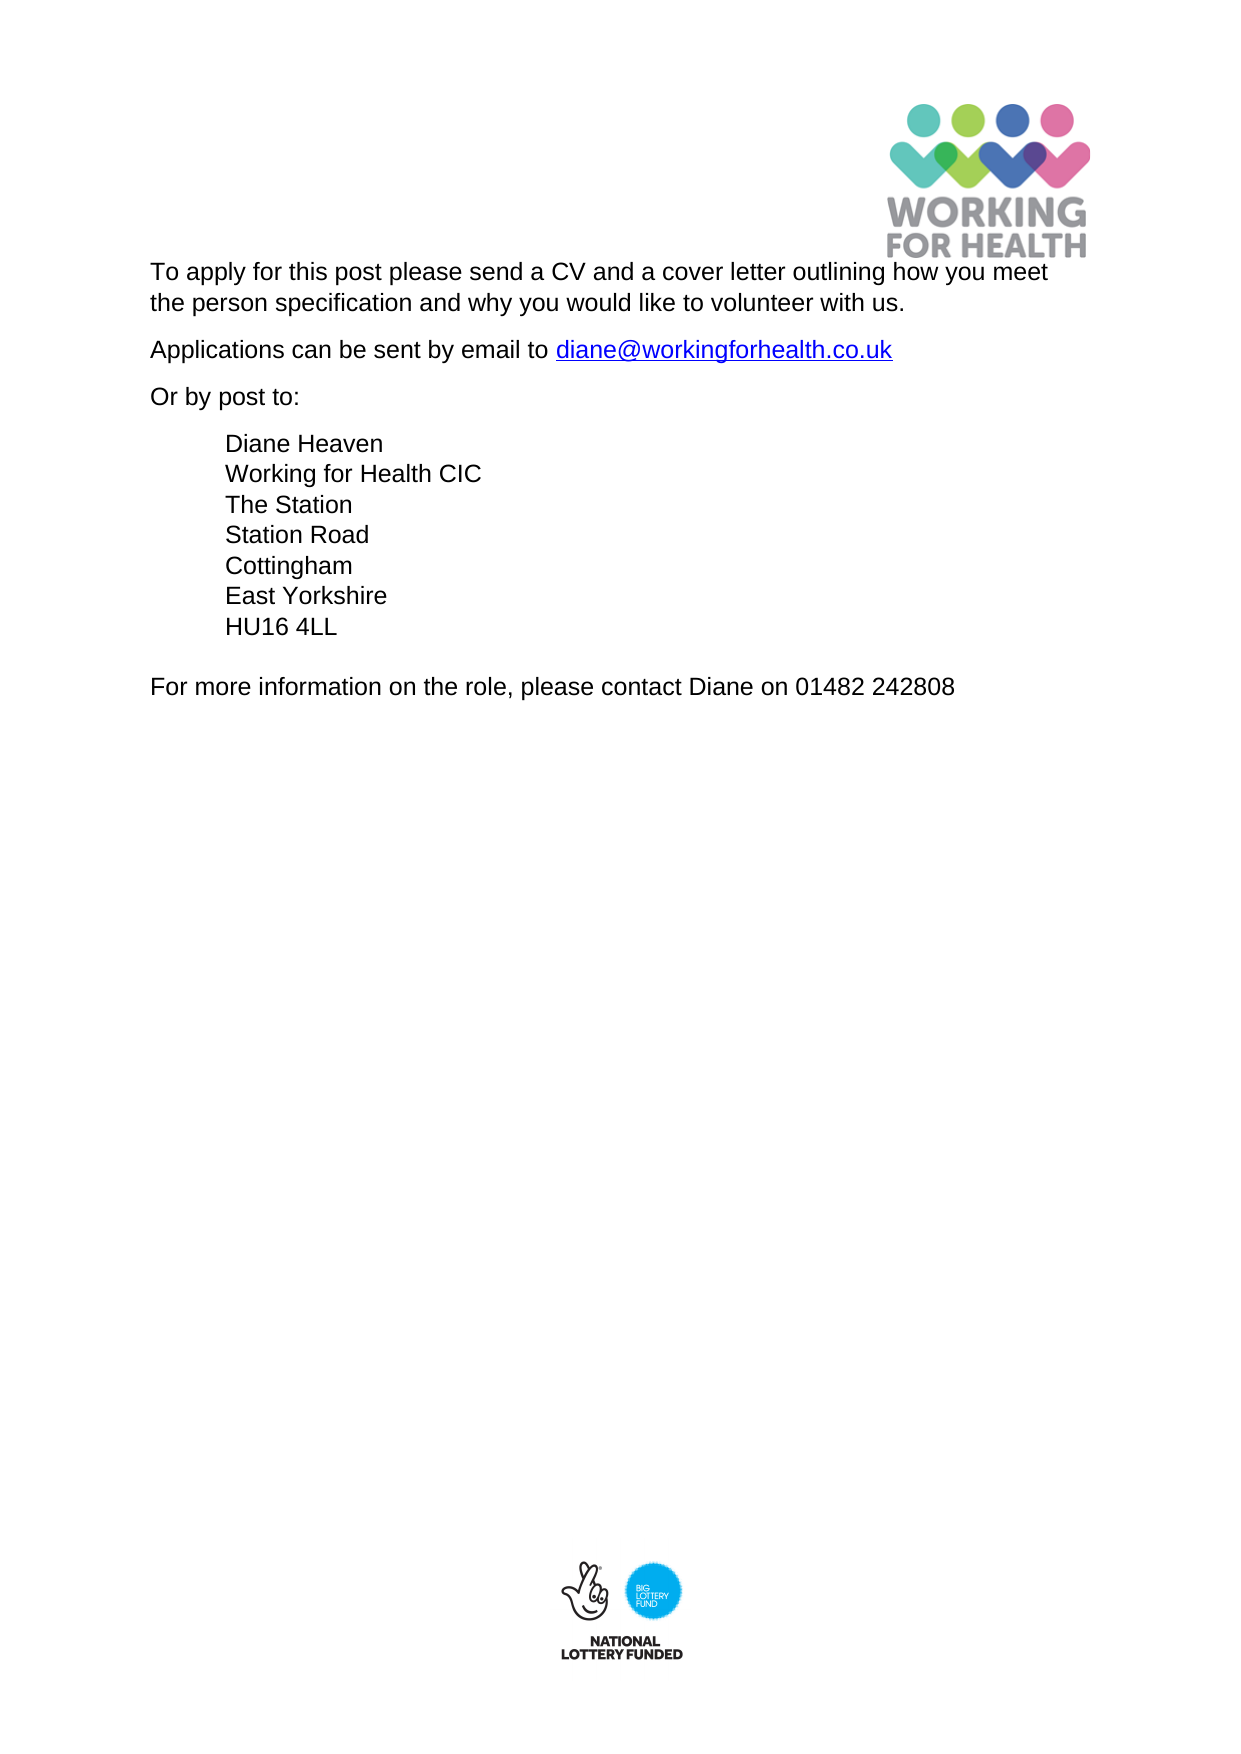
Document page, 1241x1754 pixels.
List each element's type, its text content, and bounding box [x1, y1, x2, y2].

text HU16 4LL [225, 611, 1090, 640]
text Diane Heaven [225, 429, 1090, 458]
picture [887, 104, 1091, 258]
text The Station [225, 490, 1090, 518]
text For more information on the role, please contact Diane on 01482 242808 [150, 672, 1090, 701]
text Cottingham [225, 551, 1090, 579]
text Or by post to: [150, 382, 1090, 411]
picture [549, 1538, 692, 1681]
text Station Road [225, 520, 1090, 549]
text Applications can be sent by email to diane@workingforhealth.co.uk [150, 335, 1090, 363]
text To apply for this post please send a CV and a cover letter outlining how you meet the person specification and why you would like to volunteer with us. [150, 257, 1090, 316]
text Working for Health CIC [225, 459, 1090, 488]
text East Yorkshire [225, 581, 1090, 610]
